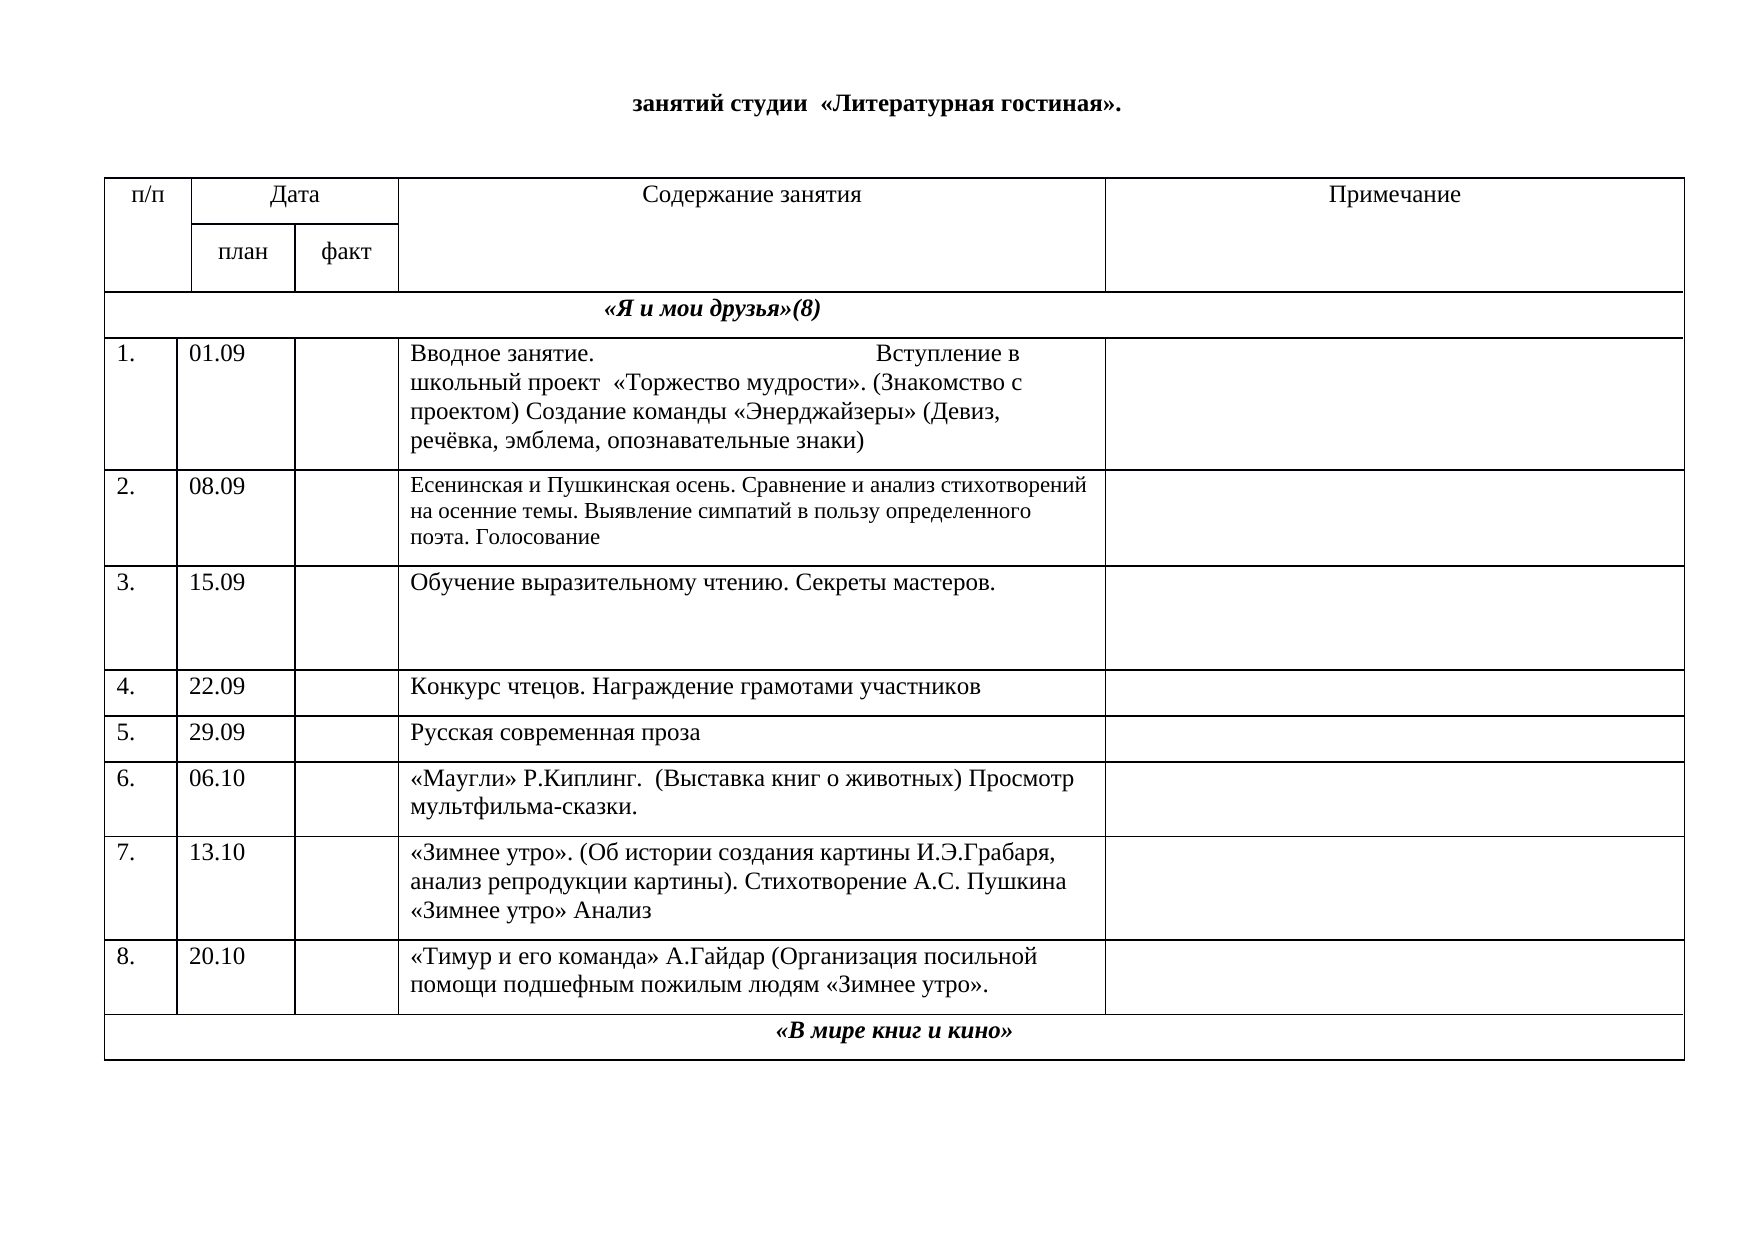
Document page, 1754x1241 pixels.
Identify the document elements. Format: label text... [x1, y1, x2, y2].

table_cell [296, 717, 398, 761]
table_cell 20.10 [178, 941, 294, 1014]
table_cell Вводное занятие. Вступление в школьный проект «Торжество мудрости». (Знакомство с проектом) Создание команды «Энерджайзеры» (Девиз, речёвка, эмблема, опознавательные знаки) [399, 339, 1105, 469]
table_cell 7. [105, 837, 176, 939]
table_cell «Зимнее утро». (Об истории создания картины И.Э.Грабаря, анализ репродукции картины). Стихотворение А.С. Пушкина «Зимнее утро» Анализ [399, 837, 1105, 939]
table_header Примечание [1106, 179, 1684, 291]
table_cell [1106, 567, 1684, 669]
table_cell 3. [105, 567, 176, 669]
table_cell 2. [105, 471, 176, 565]
table_cell Русская современная проза [399, 717, 1105, 761]
table_cell план [192, 225, 294, 291]
table_cell 01.09 [178, 339, 294, 469]
table_cell [1106, 763, 1684, 836]
table_cell 29.09 [178, 717, 294, 761]
table_cell [1106, 837, 1684, 939]
table_header п/п [105, 179, 191, 291]
table_cell 22.09 [178, 671, 294, 715]
table_cell [296, 837, 398, 939]
table_cell 5. [105, 717, 176, 761]
table_cell Обучение выразительному чтению. Секреты мастеров. [399, 567, 1105, 669]
table_cell Есенинская и Пушкинская осень. Сравнение и анализ стихотворений на осенние темы. Выявление симпатий в пользу определенного поэта. Голосование [399, 471, 1105, 565]
table_cell 4. [105, 671, 176, 715]
table_cell [1106, 337, 1684, 469]
table_cell Конкурс чтецов. Награждение грамотами участников [399, 671, 1105, 715]
table_cell 08.09 [178, 471, 294, 565]
text занятий студии «Литературная гостиная». [118, 88, 1636, 117]
table_cell [1106, 471, 1684, 565]
table_cell «В мире книг и кино» [105, 1014, 1684, 1059]
table_cell факт [296, 225, 398, 291]
table_cell [296, 567, 398, 669]
table_cell [1106, 941, 1684, 1014]
table_cell «Маугли» Р.Киплинг. (Выставка книг о животных) Просмотр мультфильма-сказки. [399, 763, 1105, 836]
table_cell «Я и мои друзья»(8) [105, 291, 1684, 337]
table_cell [1106, 671, 1684, 715]
table_cell «Тимур и его команда» А.Гайдар (Организация посильной помощи подшефным пожилым людям «Зимнее утро». [399, 941, 1105, 1014]
table_cell [296, 941, 398, 1014]
table_header Дата [192, 179, 398, 223]
table_cell 1. [105, 339, 176, 469]
table_cell 8. [105, 941, 176, 1014]
table_cell 13.10 [178, 837, 294, 939]
table_cell [1106, 717, 1684, 761]
table_cell [296, 763, 398, 836]
table_header Содержание занятия [399, 179, 1105, 291]
table_cell 6. [105, 763, 176, 836]
table_cell [296, 339, 398, 469]
table_cell 15.09 [178, 567, 294, 669]
table_cell [296, 671, 398, 715]
table_cell 06.10 [178, 763, 294, 836]
table_cell [296, 471, 398, 565]
